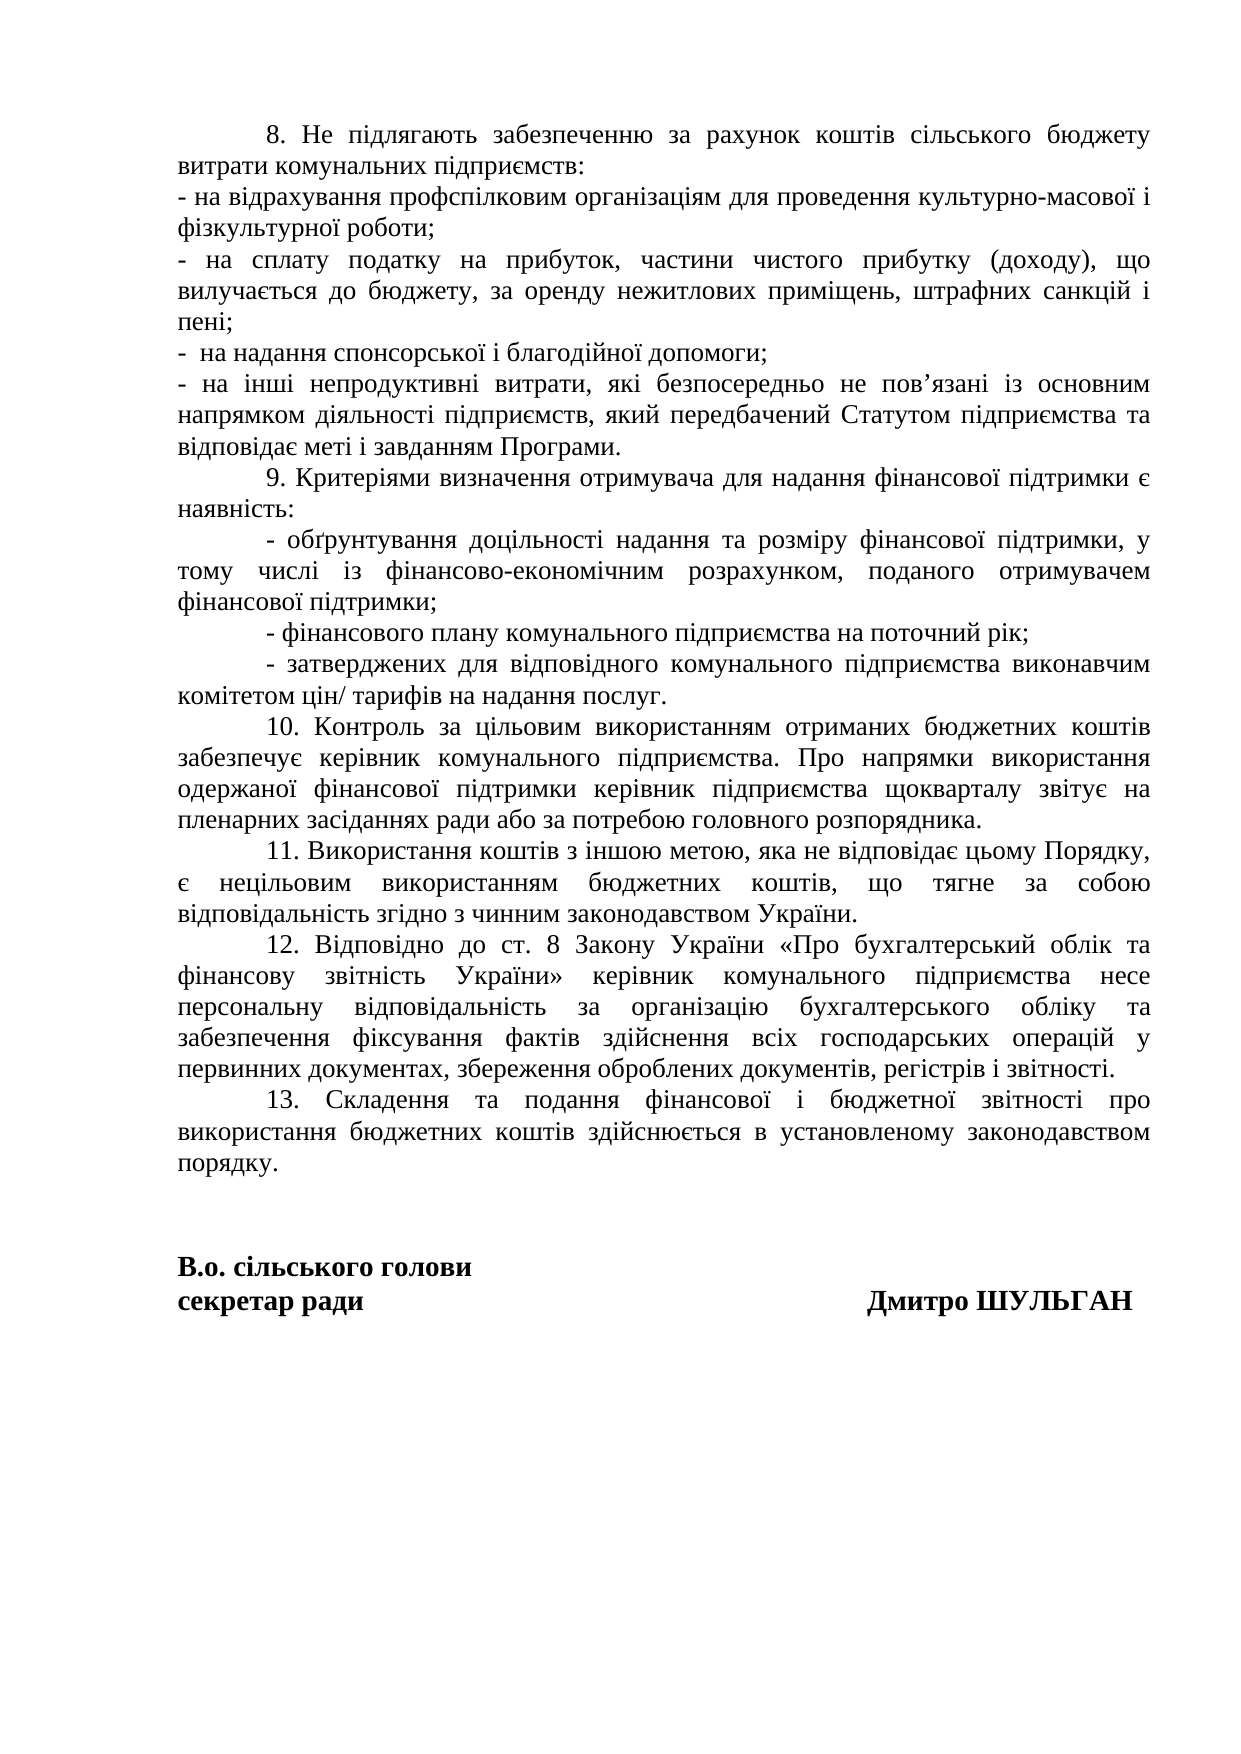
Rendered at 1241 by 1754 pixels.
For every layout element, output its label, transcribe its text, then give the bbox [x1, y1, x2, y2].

text - на надання спонсорської і благодійної допомоги; [177, 336, 1152, 367]
text 10. Контроль за цільовим використанням отриманих бюджетних коштів забезпечує керівник комунального підприємства. Про напрямки використання одержаної фінансової підтримки керівник підприємства щокварталу звітує на пленарних засіданнях ради або за потребою головного розпорядника. [177, 710, 1152, 834]
text 8. Не підлягають забезпеченню за рахунок коштів сільського бюджету витрати комунальних підприємств: [177, 118, 1152, 180]
text 12. Відповідно до ст. 8 Закону України «Про бухгалтерський облік та фінансову звітність України» керівник комунального підприємства несе персональну відповідальність за організацію бухгалтерського обліку та забезпечення фіксування фактів здійснення всіх господарських операцій у первинних документах, збереження оброблених документів, регістрів і звітності. [177, 928, 1152, 1084]
text 9. Критеріями визначення отримувача для надання фінансової підтримки є наявність: [177, 461, 1152, 523]
text - затверджених для відповідного комунального підприємства виконавчим комітетом цін/ тарифів на надання послуг. [177, 648, 1152, 710]
text - фінансового плану комунального підприємства на поточний рік; [177, 616, 1152, 648]
text секретар ради Дмитро ШУЛЬГАН [177, 1283, 1152, 1316]
text 13. Складення та подання фінансової і бюджетної звітності про використання бюджетних коштів здійснюється в установленому законодавством порядку. [177, 1084, 1152, 1177]
text - на сплату податку на прибуток, частини чистого прибутку (доходу), що вилучається до бюджету, за оренду нежитлових приміщень, штрафних санкцій і пені; [177, 243, 1152, 336]
text В.о. сільського голови [177, 1249, 1152, 1283]
text - обґрунтування доцільності надання та розміру фінансової підтримки, у тому числі із фінансово-економічним розрахунком, поданого отримувачем фінансової підтримки; [177, 523, 1152, 616]
text - на інші непродуктивні витрати, які безпосередньо не пов’язані із основним напрямком діяльності підприємств, який передбачений Статутом підприємства та відповідає меті і завданням Програми. [177, 367, 1152, 461]
text 11. Використання коштів з іншою метою, яка не відповідає цьому Порядку, є нецільовим використанням бюджетних коштів, що тягне за собою відповідальність згідно з чинним законодавством України. [177, 834, 1152, 928]
text - на відрахування профспілковим організаціям для проведення культурно-масової і фізкультурної роботи; [177, 180, 1152, 243]
